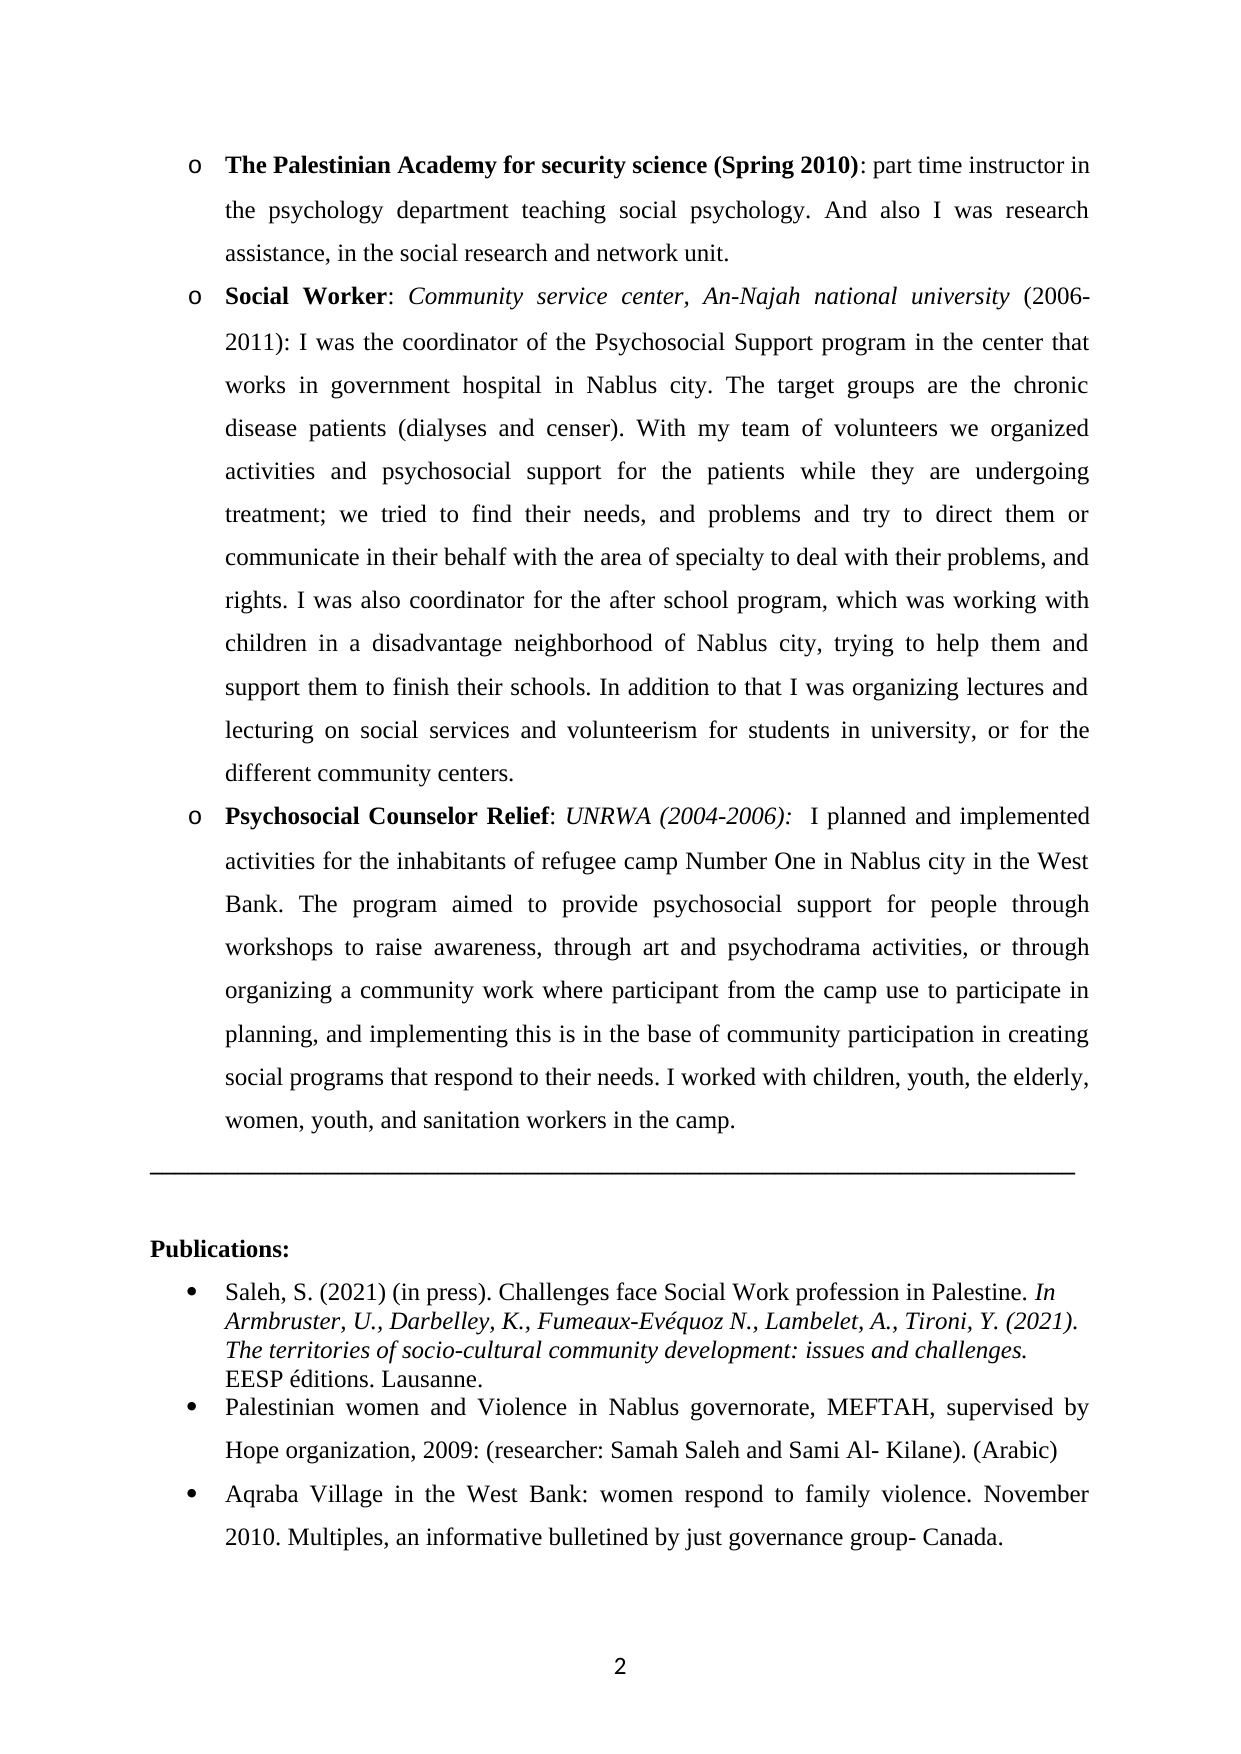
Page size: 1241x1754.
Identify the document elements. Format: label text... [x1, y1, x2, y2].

text __________________________________________________________________________ [150, 1148, 1090, 1177]
list The Palestinian Academy for security science (Spring 2010): part time instructor in the psychology department teaching social psychology. And also I was research assistance, in the social research and network unit. [187, 150, 1090, 267]
list Palestinian women and Violence in Nablus governorate, MEFTAH, supervised by Hope organization, 2009: (researcher: Samah Saleh and Sami Al- Kilane). (Arabic) [187, 1392, 1090, 1464]
list Aqraba Village in the West Bank: women respond to family violence. November 2010. Multiples, an informative bulletined by just governance group- Canada. [187, 1479, 1090, 1551]
list Social Worker: Community service center, An-Najah national university (2006-2011): I was the coordinator of the Psychosocial Support program in the center that works in government hospital in Nablus city. The target groups are the chronic disease patients (dialyses and censer). With my team of volunteers we organized activities and psychosocial support for the patients while they are undergoing treatment; we tried to find their needs, and problems and try to direct them or communicate in their behalf with the area of specialty to deal with their problems, and rights. I was also coordinator for the after school program, which was working with children in a disadvantage neighborhood of Nablus city, trying to help them and support them to finish their schools. In addition to that I was organizing lectures and lecturing on social services and volunteerism for students in university, or for the different community centers. [187, 281, 1090, 787]
text Publications: [150, 1234, 1090, 1263]
list Psychosocial Counselor Relief: UNRWA (2004-2006): I planned and implemented activities for the inhabitants of refugee camp Number One in Nablus city in the West Bank. The program aimed to provide psychosocial support for people through workshops to raise awareness, through art and psychodrama activities, or through organizing a community work where participant from the camp use to participate in planning, and implementing this is in the base of community participation in creating social programs that respond to their needs. I worked with children, youth, the elderly, women, youth, and sanitation workers in the camp. [187, 801, 1090, 1134]
list Saleh, S. (2021) (in press). Challenges face Social Work profession in Palestine. In Armbruster, U., Darbelley, K., Fumeaux-Evéquoz N., Lambelet, A., Tironi, Y. (2021). The territories of socio-cultural community development: issues and challenges. EESP éditions. Lausanne. [187, 1277, 1090, 1392]
